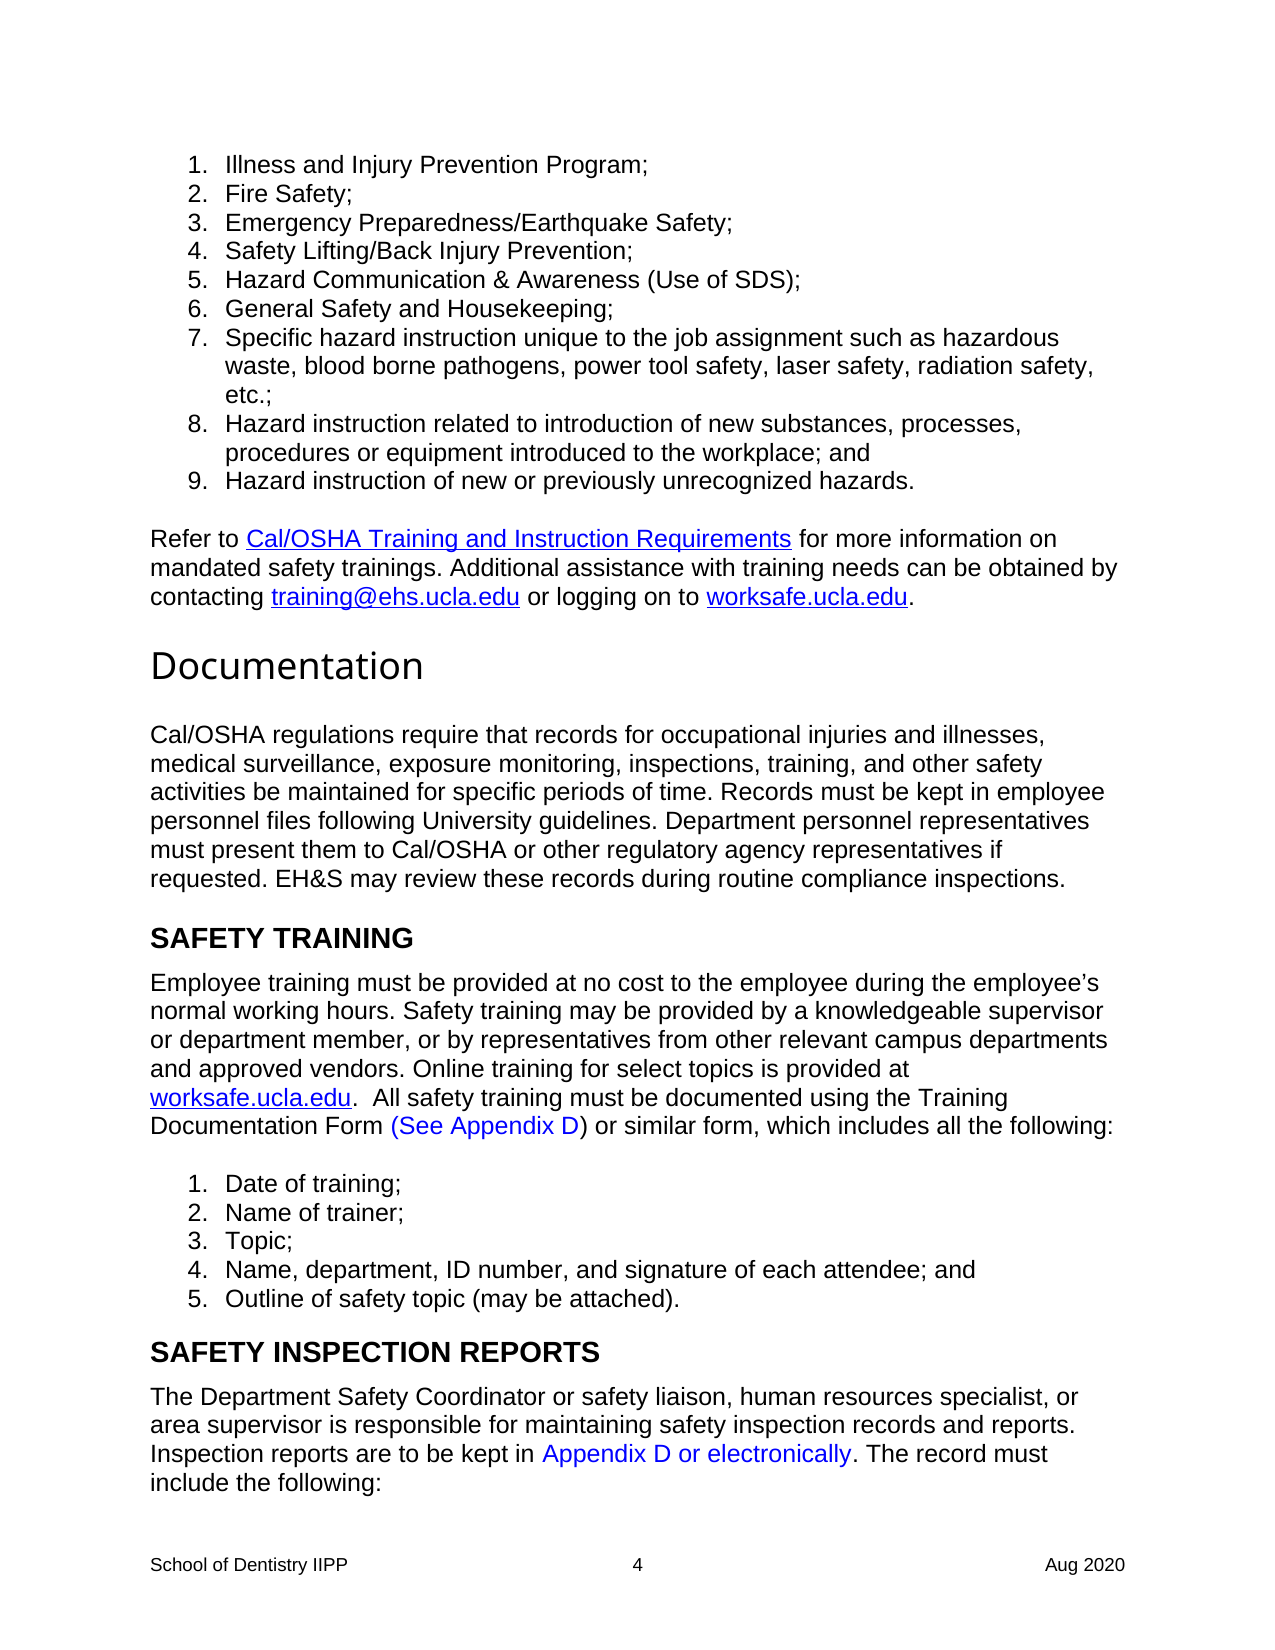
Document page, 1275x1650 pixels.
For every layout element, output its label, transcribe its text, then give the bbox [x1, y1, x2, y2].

list Emergency Preparedness/Earthquake Safety; [187, 207, 1125, 236]
text The Department Safety Coordinator or safety liaison, human resources specialist, or area supervisor is responsible for maintaining safety inspection records and reports. Inspection reports are to be kept in Appendix D or electronically. The record must include the following: [150, 1381, 1125, 1496]
list Hazard instruction of new or previously unrecognized hazards. [187, 466, 1125, 495]
list Name of trainer; [187, 1197, 1125, 1226]
list Specific hazard instruction unique to the job assignment such as hazardous waste, blood borne pathogens, power tool safety, laser safety, radiation safety, etc.; [187, 322, 1125, 409]
list Hazard Communication & Awareness (Use of SDS); [187, 265, 1125, 294]
subtitle Safety Training [150, 921, 1125, 955]
text Cal/OSHA regulations require that records for occupational injuries and illnesses, medical surveillance, exposure monitoring, inspections, training, and other safety activities be maintained for specific periods of time. Records must be kept in employee personnel files following University guidelines. Department personnel representatives must present them to Cal/OSHA or other regulatory agency representatives if requested. EH&S may review these records during routine compliance inspections. [150, 720, 1125, 892]
text Employee training must be provided at no cost to the employee during the employee’s normal working hours. Safety training may be provided by a knowledgeable supervisor or department member, or by representatives from other relevant campus departments and approved vendors. Online training for select topics is provided at worksafe.ucla.edu. All safety training must be documented using the Training Documentation Form (See Appendix D) or similar form, which includes all the following: [150, 967, 1125, 1140]
subtitle Safety Inspection Reports [150, 1335, 1125, 1369]
list Outline of safety topic (may be attached). [187, 1284, 1125, 1312]
list Fire Safety; [187, 179, 1125, 207]
list Date of training; [187, 1169, 1125, 1197]
subtitle Documentation [150, 639, 1125, 691]
list Topic; [187, 1226, 1125, 1255]
list Name, department, ID number, and signature of each attendee; and [187, 1255, 1125, 1284]
list Hazard instruction related to introduction of new substances, processes, procedures or equipment introduced to the workplace; and [187, 409, 1125, 466]
text Refer to Cal/OSHA Training and Instruction Requirements for more information on mandated safety trainings. Additional assistance with training needs can be obtained by contacting training@ehs.ucla.edu or logging on to worksafe.ucla.edu. [150, 524, 1125, 610]
list Illness and Injury Prevention Program; [187, 150, 1125, 179]
list General Safety and Housekeeping; [187, 294, 1125, 322]
list Safety Lifting/Back Injury Prevention; [187, 236, 1125, 265]
